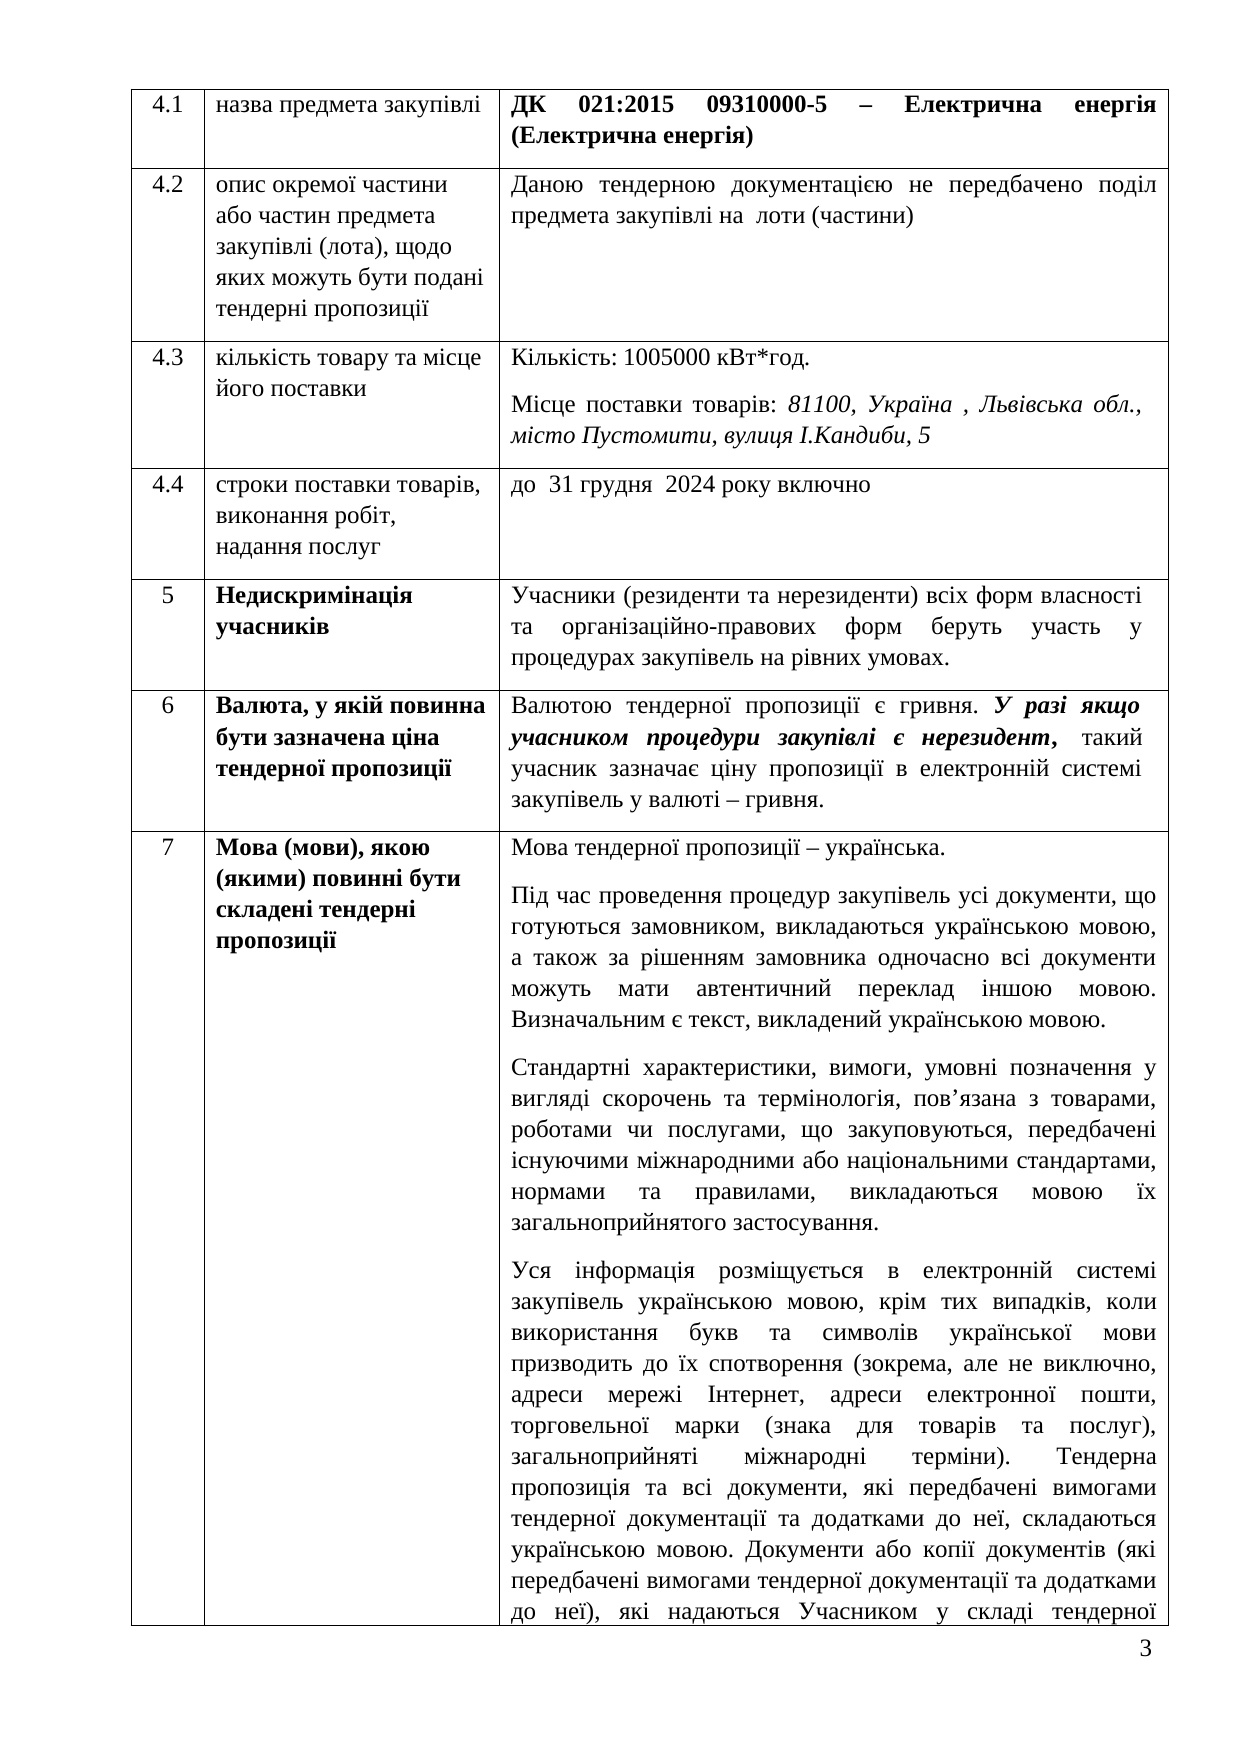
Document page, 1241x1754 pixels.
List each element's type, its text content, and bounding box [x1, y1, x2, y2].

table_cell Валюта, у якій повинна бути зазначена ціна тендерної пропозиції [205, 691, 499, 831]
table_cell назва предмета закупівлі [205, 90, 499, 168]
table_cell опис окремої частини або частин предмета закупівлі (лота), щодо яких можуть бути подані тендерні пропозиції [205, 169, 499, 341]
table_cell кількість товару та місце його поставки [205, 342, 499, 468]
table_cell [205, 832, 499, 1625]
table_cell Даною тендерною документацією не передбачено поділ предмета закупівлі на лоти (частини) [500, 169, 1168, 341]
table_cell 5 [132, 580, 204, 689]
table_cell Недискримінація учасників [205, 580, 499, 689]
table_cell до 31 грудня 2024 року включно [500, 469, 1168, 579]
table_cell строки поставки товарів, виконання робіт, надання послуг [205, 469, 499, 579]
table_cell Валютою тендерної пропозиції є гривня. У разі якщо учасником процедури закупівлі є нерезидент, такий учасник зазначає ціну пропозиції в електронній системі закупівель у валюті – гривня. [500, 691, 1168, 831]
table_cell 4.3 [132, 342, 204, 468]
table_cell 4.4 [132, 469, 204, 579]
table_cell Учасники (резиденти та нерезиденти) всіх форм власності та організаційно-правових форм беруть участь у процедурах закупівель на рівних умовах. [500, 580, 1168, 689]
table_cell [500, 832, 1168, 1625]
table_cell 4.1 [132, 90, 204, 168]
table_cell ДК 021:2015 09310000-5 – Електрична енергія (Електрична енергія) [500, 90, 1168, 168]
table_cell 6 [132, 691, 204, 831]
table_cell 7 [132, 832, 204, 1625]
table_cell Кількість: 1005000 кВт*год. Місце поставки товарів: 81100, Україна , Львівська обл., місто Пустомити, вулиця І.Кандиби, 5 [500, 342, 1168, 468]
table_cell 4.2 [132, 169, 204, 341]
